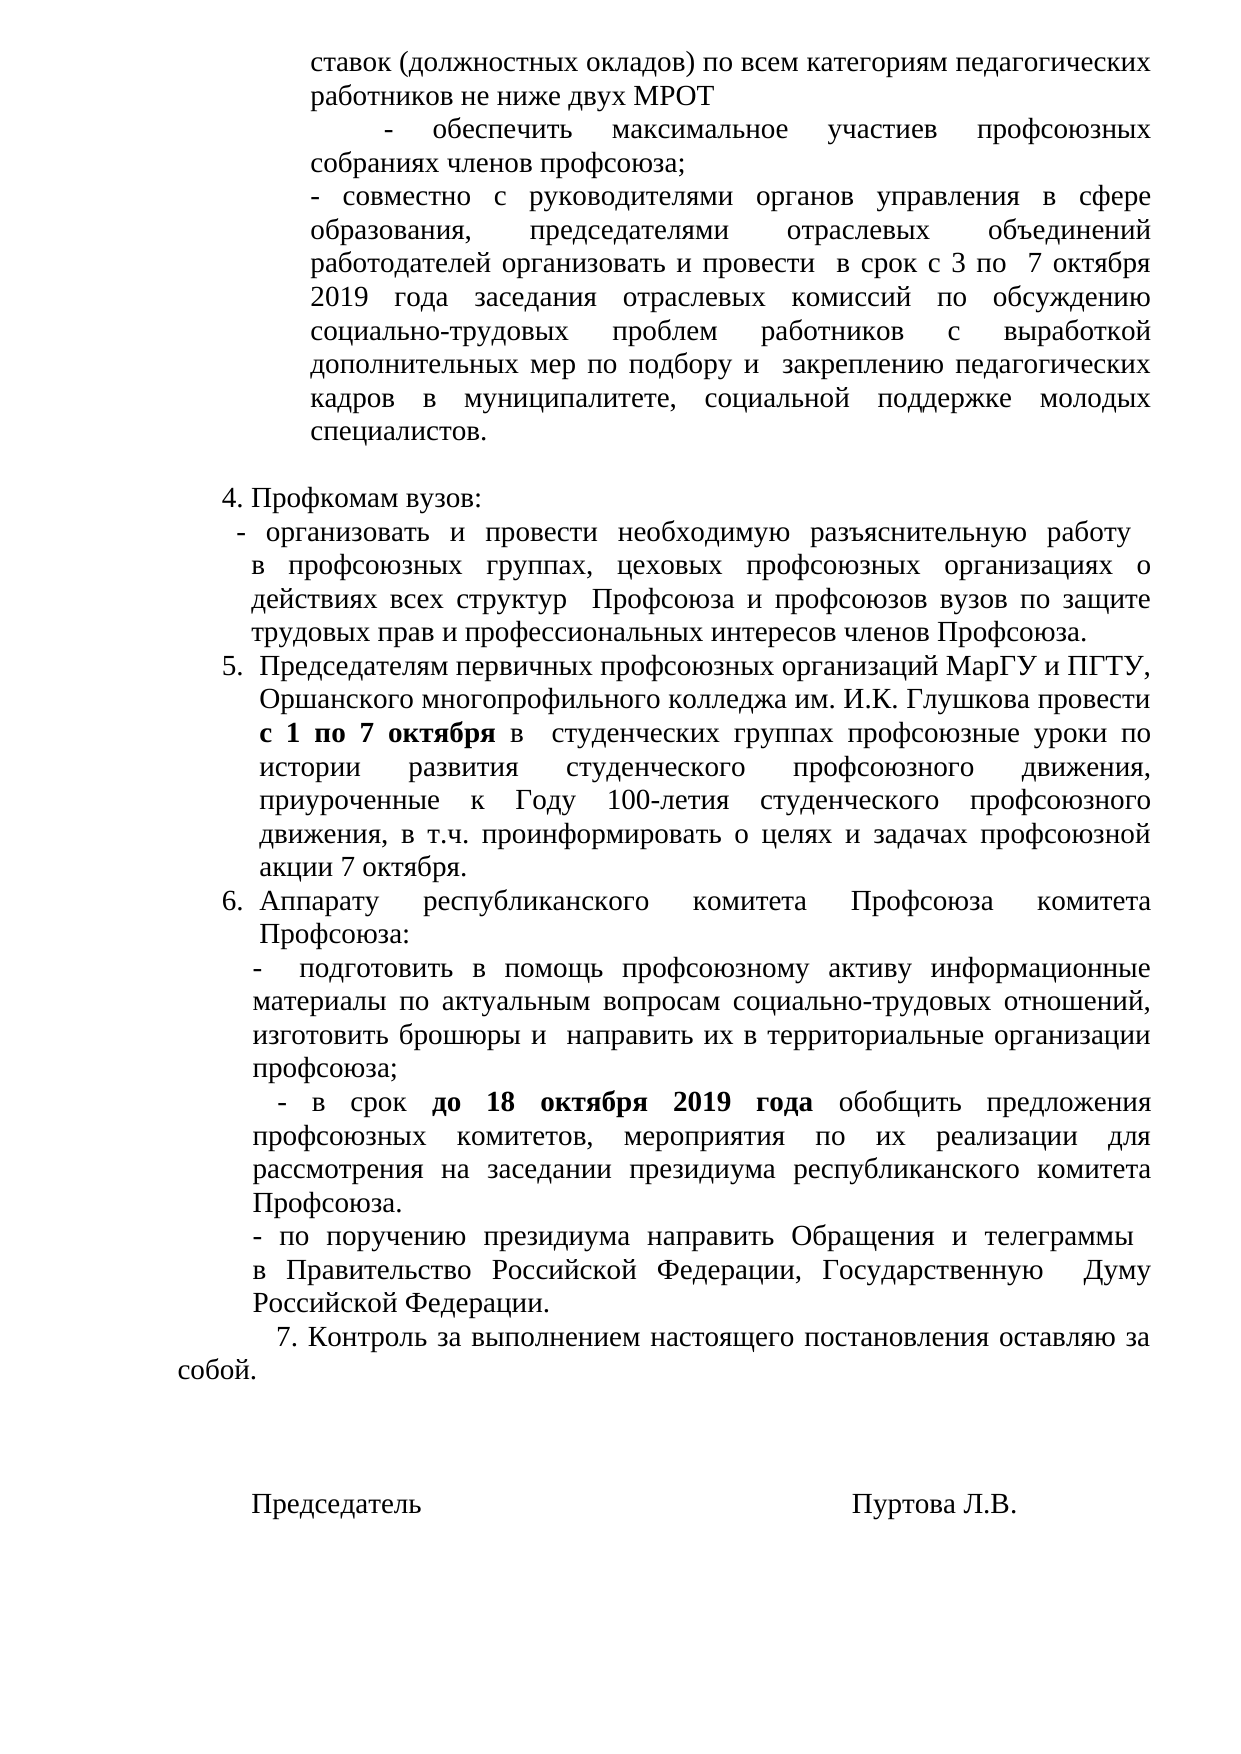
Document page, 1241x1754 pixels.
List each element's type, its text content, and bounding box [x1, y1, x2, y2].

list Аппарату республиканского комитета Профсоюза комитета Профсоюза: [222, 883, 1152, 950]
list Председателям первичных профсоюзных организаций МарГУ и ПГТУ, Оршанского многопрофильного колледжа им. И.К. Глушкова провести с 1 по 7 октября в студенческих группах профсоюзные уроки по истории развития студенческого профсоюзного движения, приуроченные к Году 100-летия студенческого профсоюзного движения, в т.ч. проинформировать о целях и задачах профсоюзной акции 7 октября. [222, 648, 1152, 883]
text - обеспечить максимальное участиев профсоюзных собраниях членов профсоюза; [310, 111, 1152, 178]
text Председатель Пуртова Л.В. [177, 1487, 1152, 1520]
text 4. Профкомам вузов: [222, 480, 1152, 514]
list - в срок до 18 октября 2019 года обобщить предложения профсоюзных комитетов, мероприятия по их реализации для рассмотрения на заседании президиума республиканского комитета Профсоюза. [252, 1084, 1152, 1218]
list - по поручению президиума направить Обращения и телеграммы в Правительство Российской Федерации, Государственную Думу Российской Федерации. [252, 1218, 1152, 1319]
text - организовать и провести необходимую разъяснительную работу в профсоюзных группах, цеховых профсоюзных организациях о действиях всех структур Профсоюза и профсоюзов вузов по защите трудовых прав и профессиональных интересов членов Профсоюза. [236, 514, 1152, 648]
text 7. Контроль за выполнением настоящего постановления оставляю за собой. [177, 1319, 1152, 1386]
list - подготовить в помощь профсоюзному активу информационные материалы по актуальным вопросам социально-трудовых отношений, изготовить брошюры и направить их в территориальные организации профсоюза; [252, 950, 1152, 1084]
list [310, 44, 1152, 111]
text - совместно с руководителями органов управления в сфере образования, председателями отраслевых объединений работодателей организовать и провести в срок с 3 по 7 октября 2019 года заседания отраслевых комиссий по обсуждению социально-трудовых проблем работников с выработкой дополнительных мер по подбору и закреплению педагогических кадров в муниципалитете, социальной поддержке молодых специалистов. [310, 178, 1152, 447]
